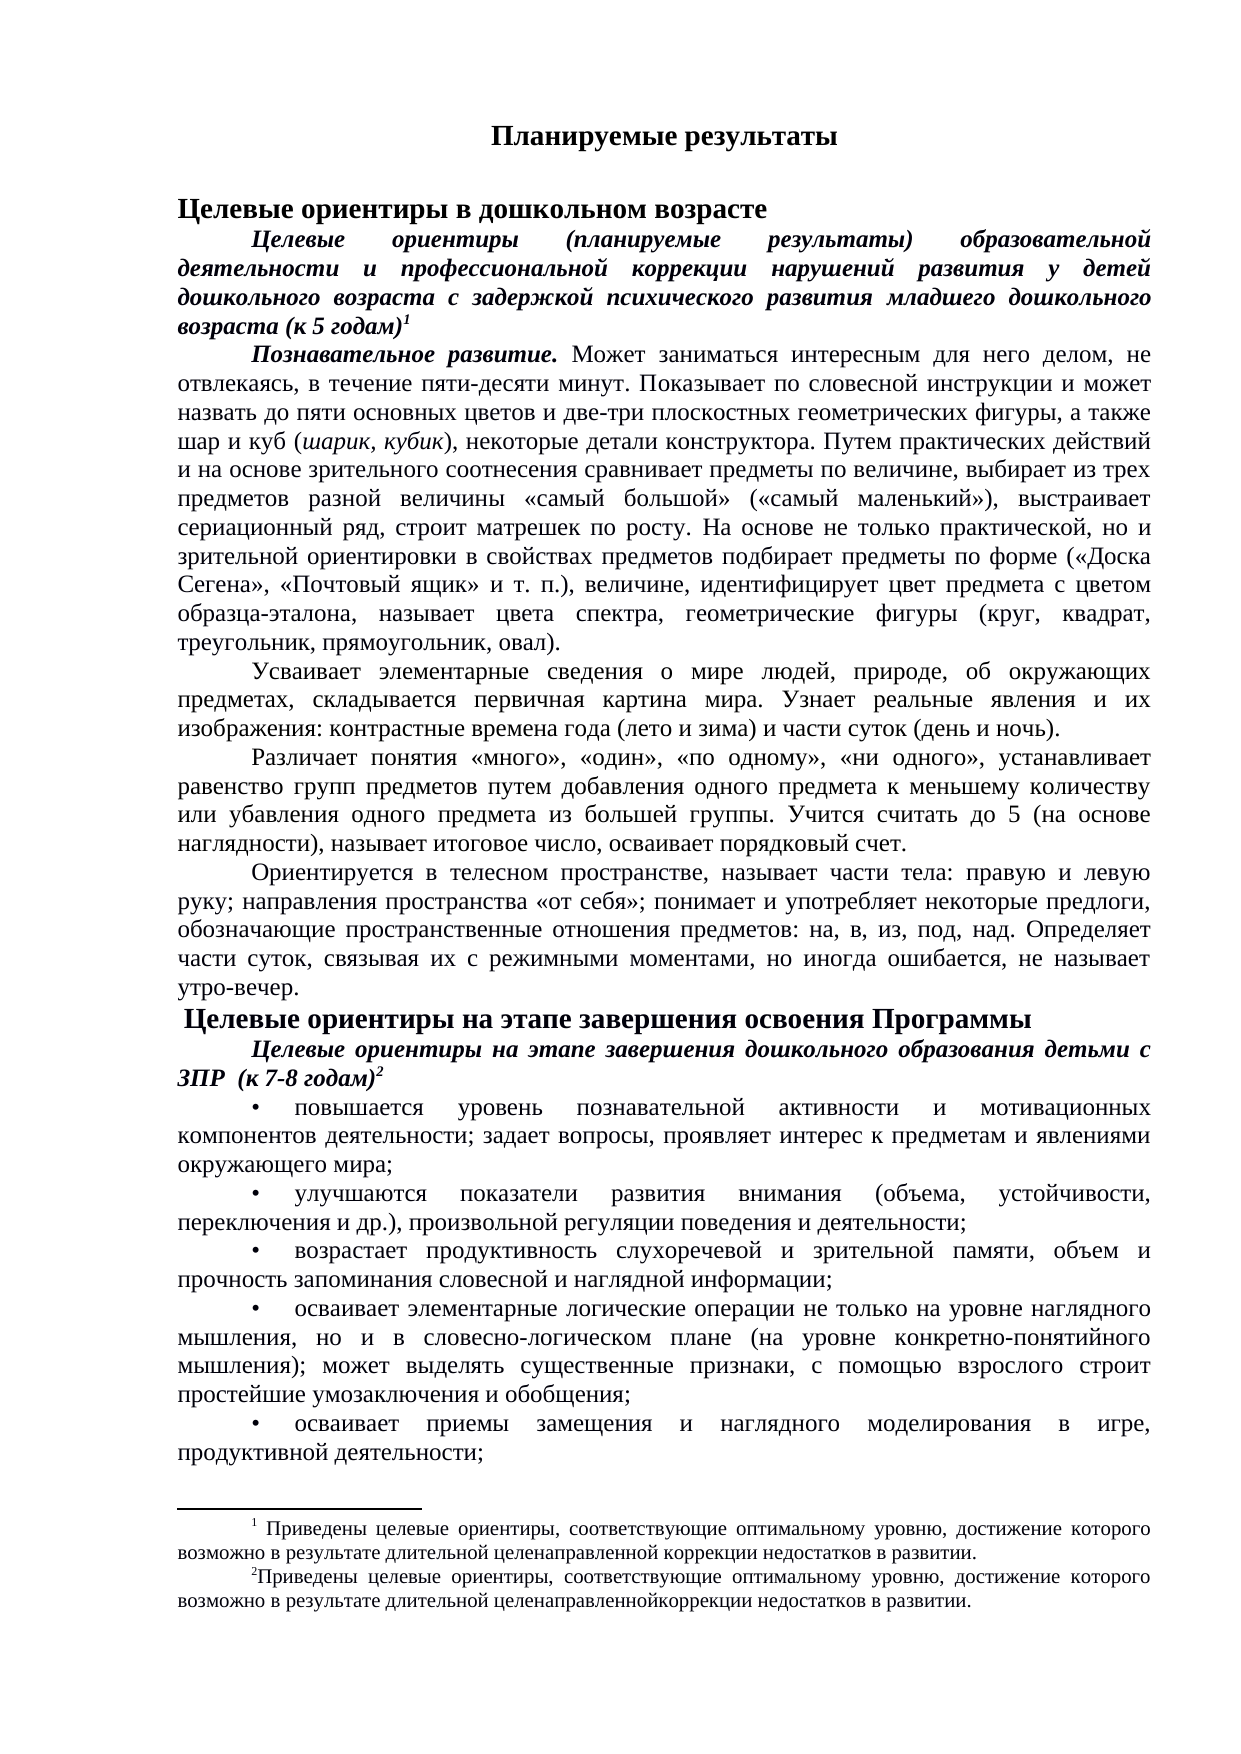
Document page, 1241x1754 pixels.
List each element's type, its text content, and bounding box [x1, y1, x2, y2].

text Планируемые результаты [177, 118, 1152, 152]
list осваивает элементарные логические операции не только на уровне наглядного мышления, но и в словесно-логическом плане (на уровне конкретно-понятийного мышления); может выделять существенные признаки, с помощью взрослого строит простейшие умозаключения и обобщения; [177, 1293, 1152, 1408]
list повышается уровень познавательной активности и мотивационных компонентов деятельности; задает вопросы, проявляет интерес к предметам и явлениями окружающего мира; [177, 1092, 1152, 1178]
text Различает понятия «много», «один», «по одному», «ни одного», устанавливает равенство групп предметов путем добавления одного предмета к меньшему количеству или убавления одного предмета из большей группы. Учится считать до 5 (на основе наглядности), называет итоговое число, осваивает порядковый счет. [177, 742, 1152, 857]
text Целевые ориентиры на этапе завершения освоения Программы [177, 1001, 1152, 1034]
text Усваивает элементарные сведения о мире людей, природе, об окружающих предметах, складывается первичная картина мира. Узнает реальные явления и их изображения: контрастные времена года (лето и зима) и части суток (день и ночь). [177, 656, 1152, 742]
text Целевые ориентиры на этапе завершения дошкольного образования детьми с ЗПР (к 7-8 годам) [177, 1034, 1152, 1092]
text Целевые ориентиры в дошкольном возрасте [177, 191, 1152, 224]
text Познавательное развитие. Может заниматься интересным для него делом, не отвлекаясь, в течение пяти-десяти минут. Показывает по словесной инструкции и может назвать до пяти основных цветов и две-три плоскостных геометрических фигуры, а также шар и куб (шарик, кубик), некоторые детали конструктора. Путем практических действий и на основе зрительного соотнесения сравнивает предметы по величине, выбирает из трех предметов разной величины «самый большой» («самый маленький»), выстраивает сериационный ряд, строит матрешек по росту. На основе не только практической, но и зрительной ориентировки в свойствах предметов подбирает предметы по форме («Доска Сегена», «Почтовый ящик» и т. п.), величине, идентифицирует цвет предмета с цветом образца-эталона, называет цвета спектра, геометрические фигуры (круг, квадрат, треугольник, прямоугольник, овал). [177, 339, 1152, 656]
text Ориентируется в телесном пространстве, называет части тела: правую и левую руку; направления пространства «от себя»; понимает и употребляет некоторые предлоги, обозначающие пространственные отношения предметов: на, в, из, под, над. Определяет части суток, связывая их с режимными моментами, но иногда ошибается, не называет утро-вечер. [177, 857, 1152, 1001]
text Целевые ориентиры (планируемые результаты) образовательной деятельности и профессиональной коррекции нарушений развития у детей дошкольного возраста с задержкой психического развития младшего дошкольного возраста (к 5 годам) [177, 224, 1152, 339]
list улучшаются показатели развития внимания (объема, устойчивости, переключения и др.), произвольной регуляции поведения и деятельности; [177, 1178, 1152, 1236]
list возрастает продуктивность слухоречевой и зрительной памяти, объем и прочность запоминания словесной и наглядной информации; [177, 1236, 1152, 1293]
list осваивает приемы замещения и наглядного моделирования в игре, продуктивной деятельности; [177, 1408, 1152, 1466]
